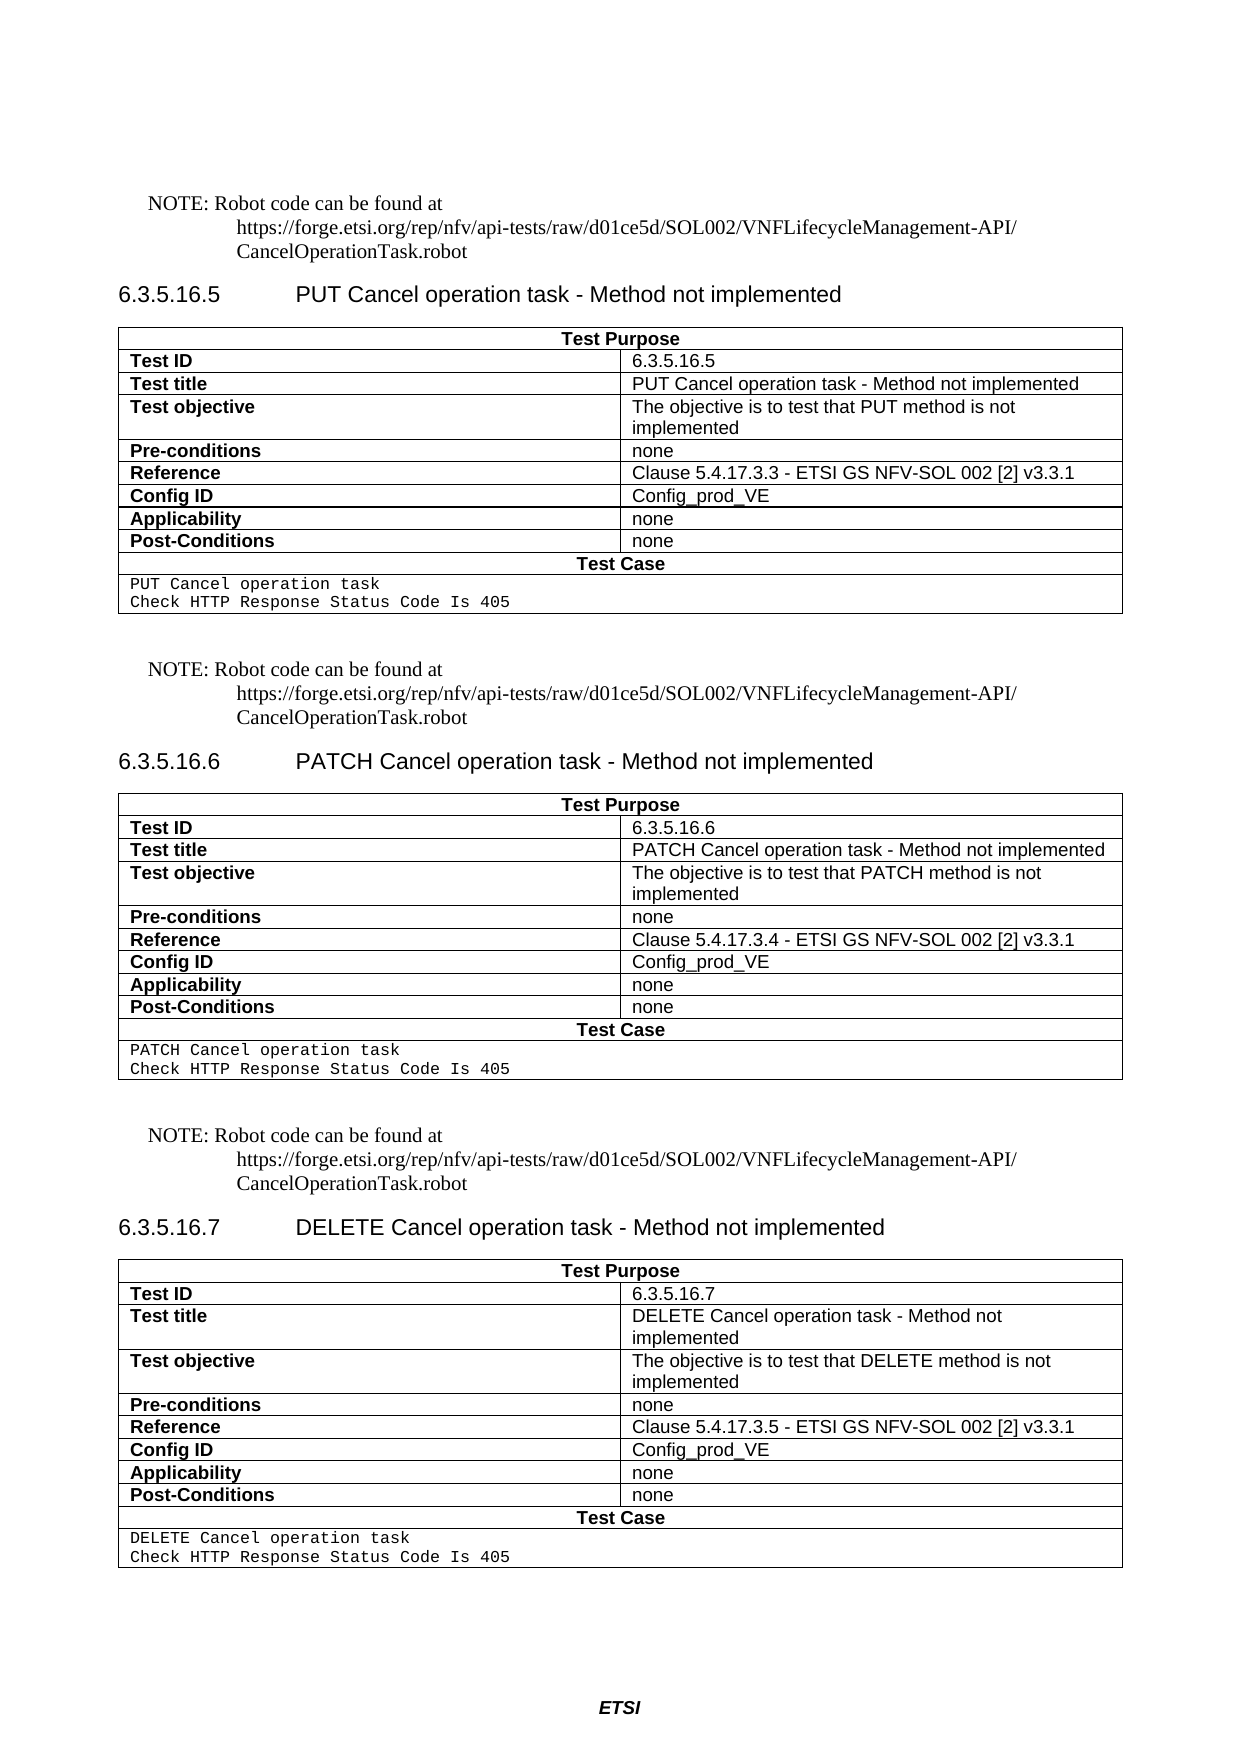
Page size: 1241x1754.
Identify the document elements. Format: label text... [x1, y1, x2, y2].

subtitle 6.3.5.16.5 PUT Cancel operation task - Method not implemented [118, 281, 1122, 308]
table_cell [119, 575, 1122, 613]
subtitle 6.3.5.16.7 DELETE Cancel operation task - Method not implemented [118, 1214, 1122, 1240]
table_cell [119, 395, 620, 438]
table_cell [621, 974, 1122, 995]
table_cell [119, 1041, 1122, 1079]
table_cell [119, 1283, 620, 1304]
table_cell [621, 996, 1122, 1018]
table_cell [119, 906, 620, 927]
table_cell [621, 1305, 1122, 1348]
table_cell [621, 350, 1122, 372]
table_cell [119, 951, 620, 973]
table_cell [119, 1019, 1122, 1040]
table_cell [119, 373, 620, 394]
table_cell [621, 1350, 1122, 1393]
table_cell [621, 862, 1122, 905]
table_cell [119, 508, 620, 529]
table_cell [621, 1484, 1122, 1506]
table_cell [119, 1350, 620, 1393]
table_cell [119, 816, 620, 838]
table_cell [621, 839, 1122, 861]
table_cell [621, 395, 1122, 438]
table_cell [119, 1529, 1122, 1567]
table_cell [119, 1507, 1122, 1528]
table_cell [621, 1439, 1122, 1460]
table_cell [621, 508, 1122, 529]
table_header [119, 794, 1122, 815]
text NOTE: Robot code can be found at https://forge.etsi.org/rep/nfv/api-tests/raw/d01ce5d/SOL002/VNFLifecycleManagement-API/CancelOperationTask.robot [148, 657, 1122, 729]
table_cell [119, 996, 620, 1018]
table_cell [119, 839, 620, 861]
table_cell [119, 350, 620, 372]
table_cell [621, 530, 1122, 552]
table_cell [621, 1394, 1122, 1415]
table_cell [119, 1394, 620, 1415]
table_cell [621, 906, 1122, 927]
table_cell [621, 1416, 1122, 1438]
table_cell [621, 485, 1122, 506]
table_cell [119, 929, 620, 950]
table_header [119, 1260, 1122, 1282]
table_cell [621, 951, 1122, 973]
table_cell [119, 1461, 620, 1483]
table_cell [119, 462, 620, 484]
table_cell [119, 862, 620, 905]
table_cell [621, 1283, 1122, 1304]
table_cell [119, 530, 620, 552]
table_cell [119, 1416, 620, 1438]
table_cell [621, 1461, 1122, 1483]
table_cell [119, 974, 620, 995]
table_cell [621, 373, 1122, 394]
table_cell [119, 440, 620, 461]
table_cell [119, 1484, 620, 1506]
subtitle 6.3.5.16.6 PATCH Cancel operation task - Method not implemented [118, 748, 1122, 774]
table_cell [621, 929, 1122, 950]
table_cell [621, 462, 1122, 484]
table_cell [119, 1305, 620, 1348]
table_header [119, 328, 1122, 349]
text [148, 191, 1122, 263]
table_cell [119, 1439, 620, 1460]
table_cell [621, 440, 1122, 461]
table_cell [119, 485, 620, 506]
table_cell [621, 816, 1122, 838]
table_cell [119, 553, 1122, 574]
text NOTE: Robot code can be found at https://forge.etsi.org/rep/nfv/api-tests/raw/d01ce5d/SOL002/VNFLifecycleManagement-API/CancelOperationTask.robot [148, 1123, 1122, 1195]
